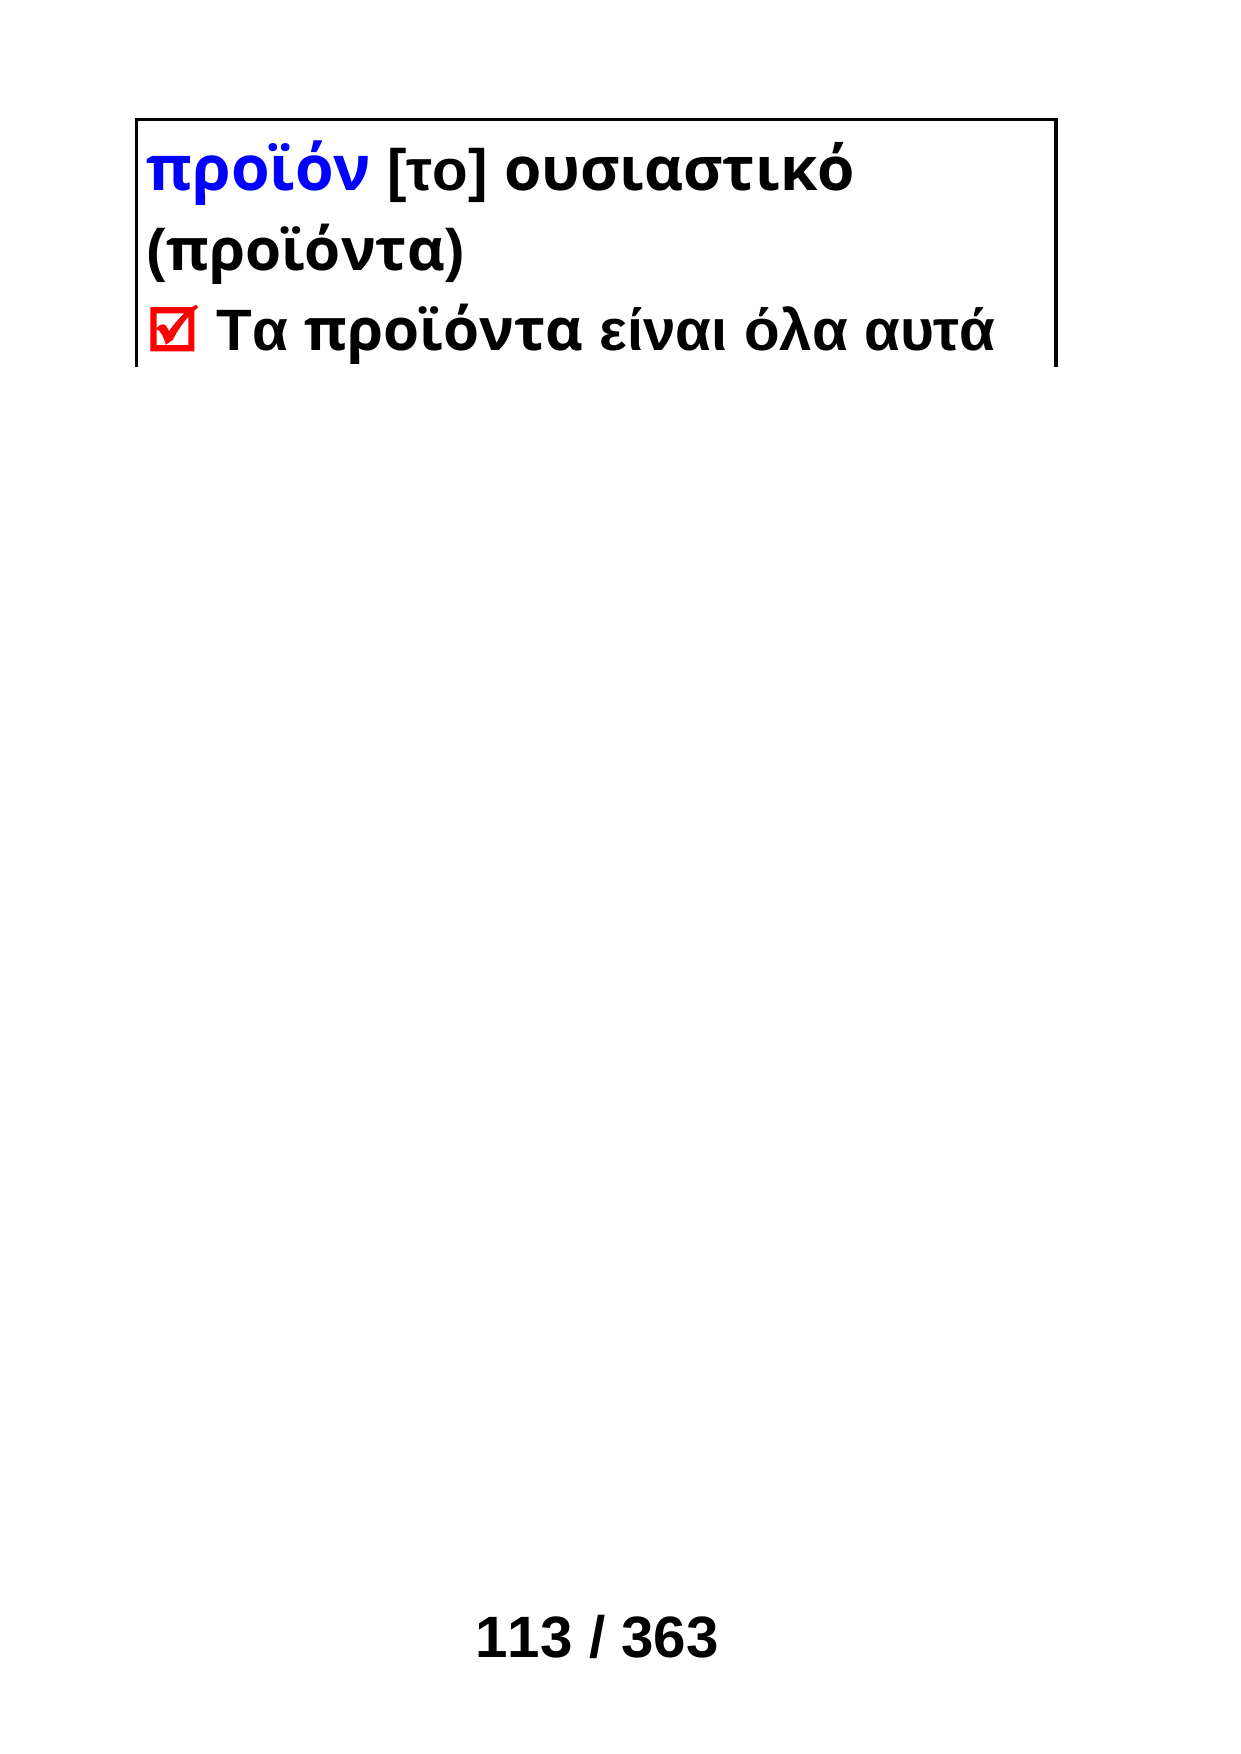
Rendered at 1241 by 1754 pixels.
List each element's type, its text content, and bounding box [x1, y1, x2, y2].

text Τα προϊόντα είναι όλα αυτά [138, 283, 1054, 367]
text προϊόν [το] ουσιαστικό (προϊόντα) [138, 121, 1054, 283]
